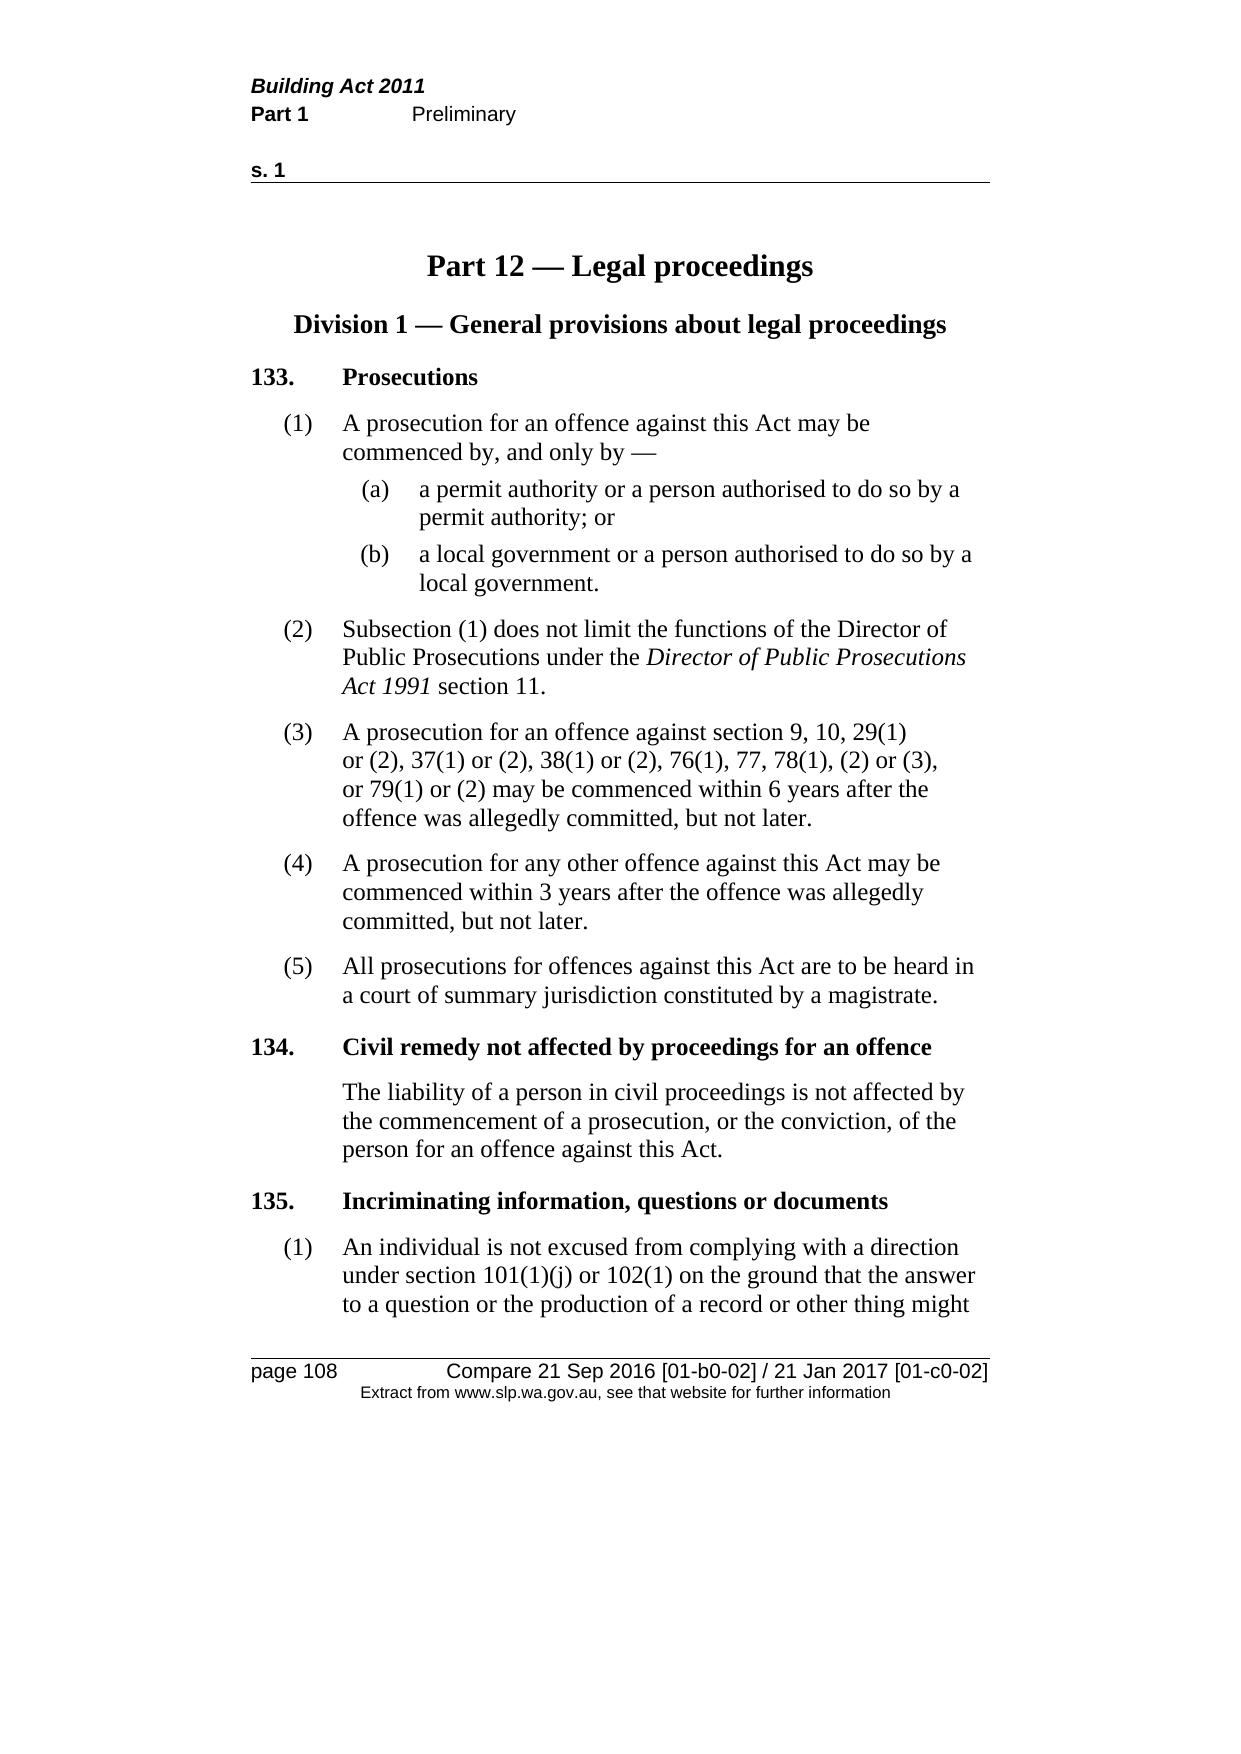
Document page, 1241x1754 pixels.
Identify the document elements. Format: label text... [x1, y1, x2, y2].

text (4) A prosecution for any other offence against this Act may be commenced within 3 years after the offence was allegedly committed, but not later. [251, 848, 990, 934]
text (b) a local government or a person authorised to do so by a local government. [251, 539, 990, 597]
subtitle 135. Incriminating information, questions or documents [251, 1186, 990, 1215]
text (5) All prosecutions for offences against this Act are to be heard in a court of summary jurisdiction constituted by a magistrate. [251, 951, 990, 1009]
text (3) A prosecution for an offence against section 9, 10, 29(1) or (2), 37(1) or (2), 38(1) or (2), 76(1), 77, 78(1), (2) or (3), or 79(1) or (2) may be commenced within 6 years after the offence was allegedly committed, but not later. [251, 717, 990, 832]
subtitle 134. Civil remedy not affected by proceedings for an offence [251, 1032, 990, 1060]
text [251, 1232, 990, 1318]
text The liability of a person in civil proceedings is not affected by the commencement of a prosecution, or the conviction, of the person for an offence against this Act. [251, 1077, 990, 1163]
subtitle Part 12 — Legal proceedings [251, 247, 990, 283]
text (2) Subsection (1) does not limit the functions of the Director of Public Prosecutions under the Director of Public Prosecutions Act 1991 section 11. [251, 614, 990, 700]
text (1) A prosecution for an offence against this Act may be commenced by, and only by — [251, 408, 990, 465]
subtitle Division 1 — General provisions about legal proceedings [251, 308, 990, 339]
subtitle 133. Prosecutions [251, 362, 990, 391]
text (a) a permit authority or a person authorised to do so by a permit authority; or [251, 474, 990, 531]
